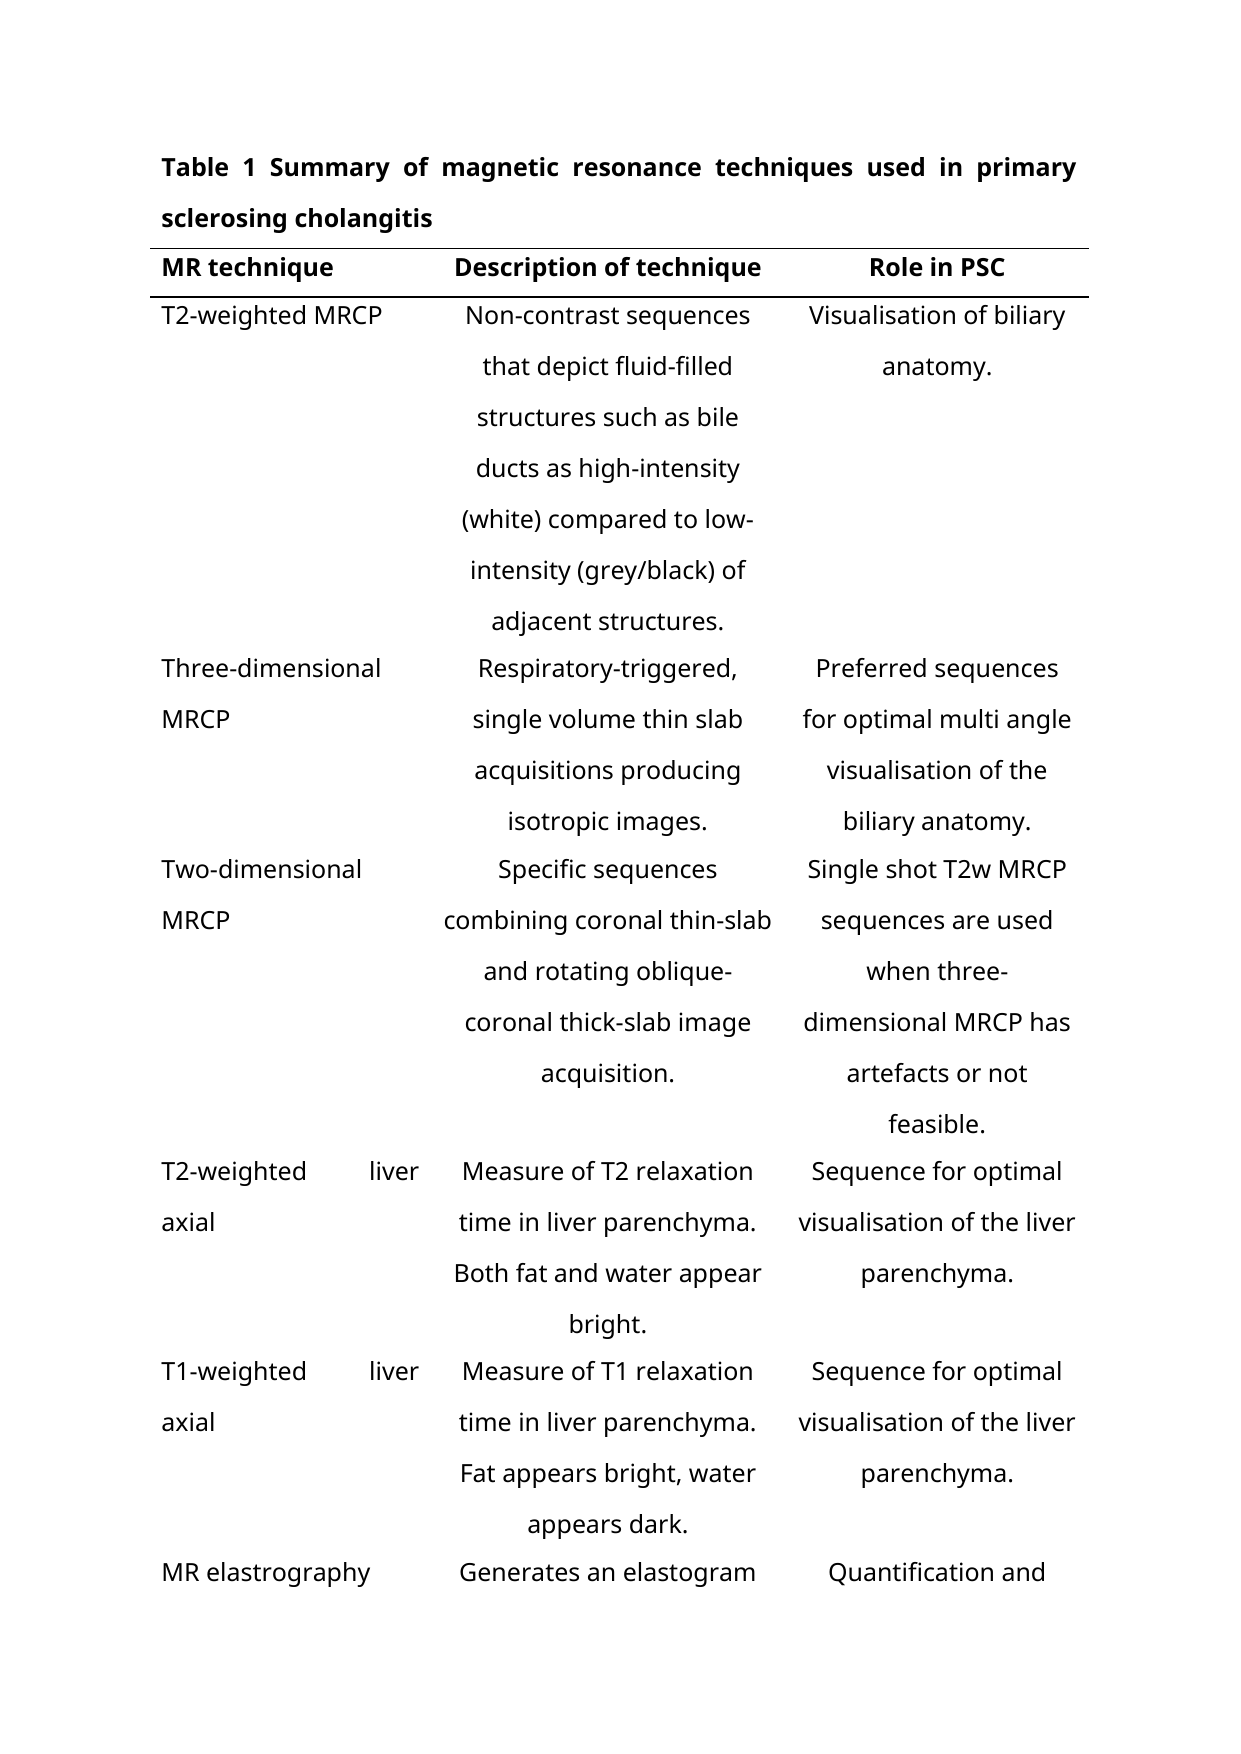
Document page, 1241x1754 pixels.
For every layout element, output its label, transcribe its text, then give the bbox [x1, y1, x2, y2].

table_cell MR elastrography [150, 1554, 431, 1601]
table_cell Specific sequences combining coronal thin-slab and rotating oblique-coronal thick-slab image acquisition. [431, 851, 785, 1154]
table_cell Description of technique [431, 249, 785, 296]
table_cell Non-contrast sequences that depict fluid-filled structures such as bile ducts as high-intensity (white) compared to low-intensity (grey/black) of adjacent structures. [431, 298, 785, 651]
table_cell Three-dimensional MRCP [150, 651, 431, 851]
table_cell Visualisation of biliary anatomy. [785, 298, 1089, 651]
table_cell T2-weighted MRCP [150, 298, 431, 651]
table_cell T2-weighted liver axial [150, 1154, 431, 1354]
table_cell Sequence for optimal visualisation of the liver parenchyma. [785, 1354, 1089, 1554]
table_cell Measure of T2 relaxation time in liver parenchyma. Both fat and water appear bright. [431, 1154, 785, 1354]
table_cell Respiratory-triggered, single volume thin slab acquisitions producing isotropic images. [431, 651, 785, 851]
table_cell MR technique [150, 249, 431, 296]
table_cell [785, 1554, 1089, 1601]
table_cell Single shot T2w MRCP sequences are used when three-dimensional MRCP has artefacts or not feasible. [785, 851, 1089, 1154]
table_cell Two-dimensional MRCP [150, 851, 431, 1154]
table_cell Role in PSC [785, 249, 1089, 296]
table_cell Preferred sequences for optimal multi angle visualisation of the biliary anatomy. [785, 651, 1089, 851]
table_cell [431, 1554, 785, 1601]
table_cell Sequence for optimal visualisation of the liver parenchyma. [785, 1154, 1089, 1354]
table_cell T1-weighted liver axial [150, 1354, 431, 1554]
table_header Table 1 Summary of magnetic resonance techniques used in primary sclerosing cholangitis [150, 150, 1089, 248]
table_cell Measure of T1 relaxation time in liver parenchyma. Fat appears bright, water appears dark. [431, 1354, 785, 1554]
